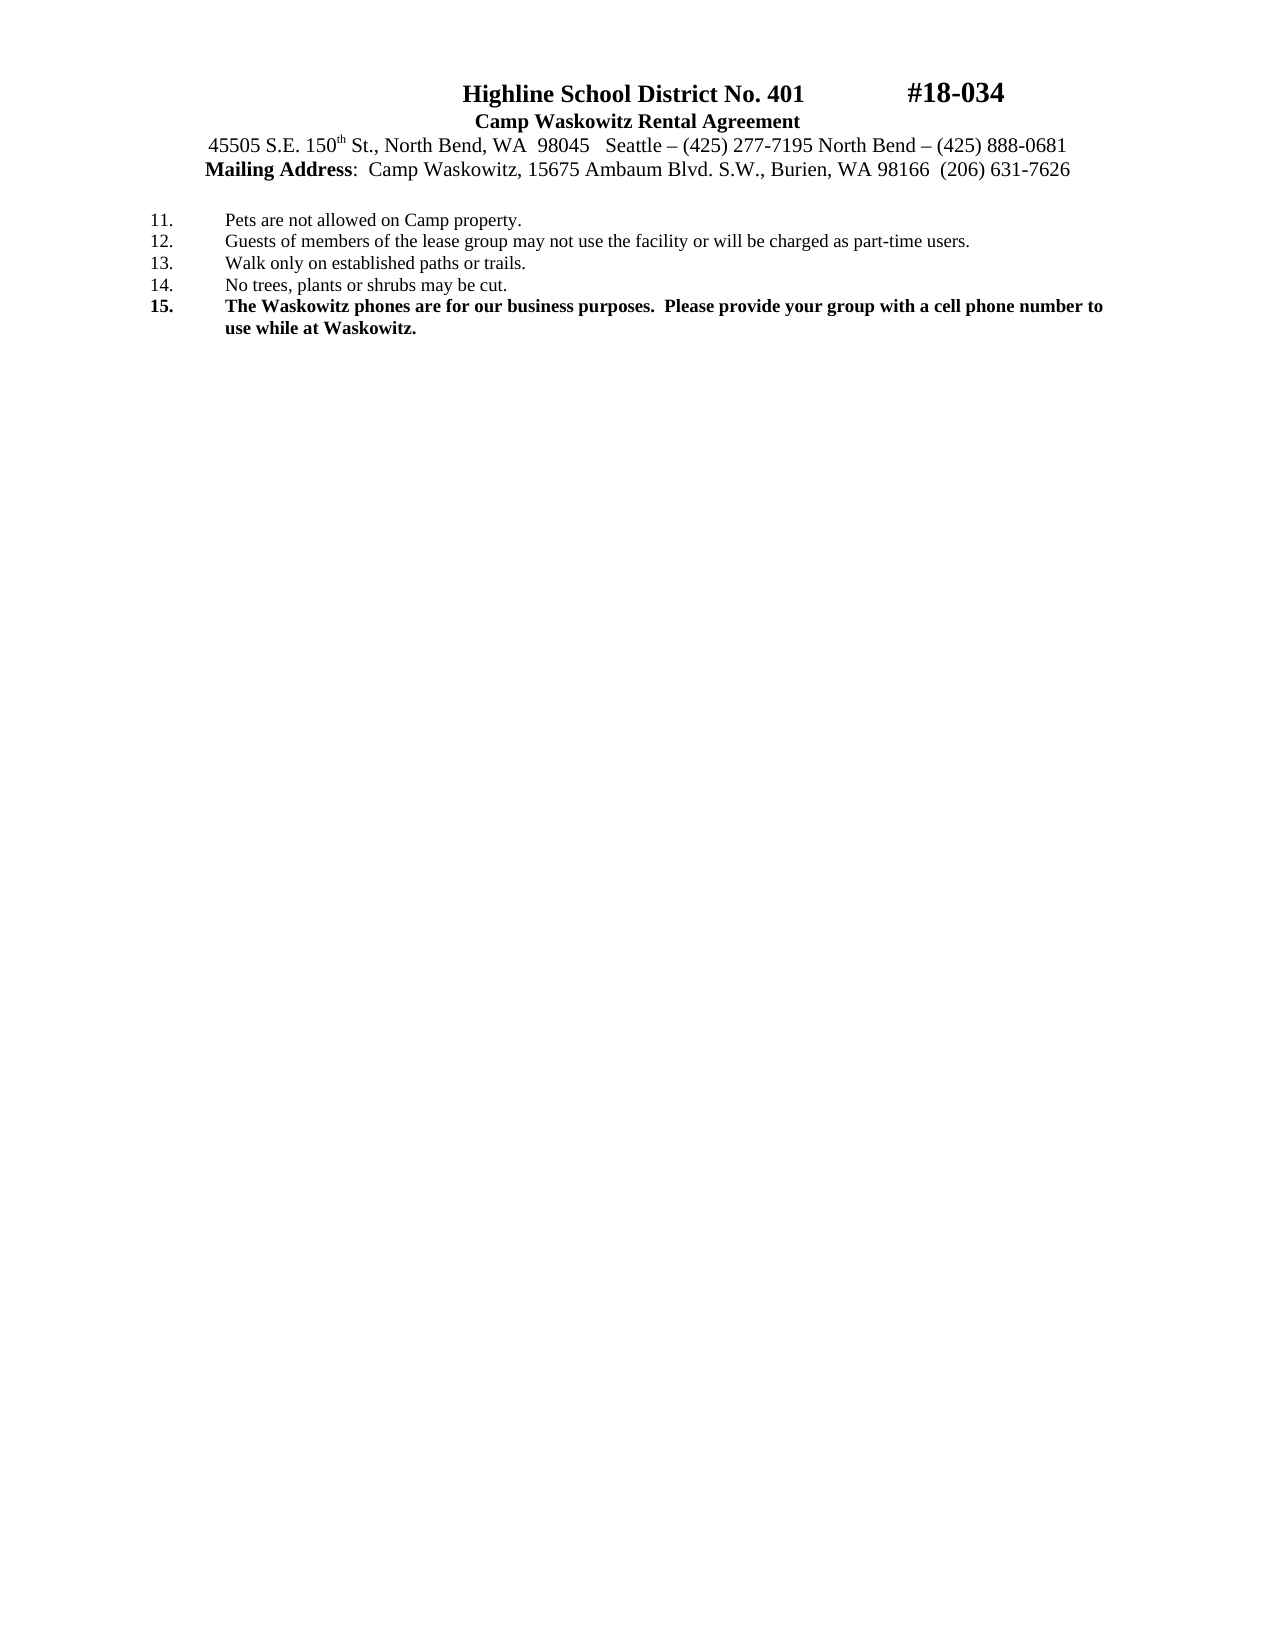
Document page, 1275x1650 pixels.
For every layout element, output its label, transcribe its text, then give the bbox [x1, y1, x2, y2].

list Guests of members of the lease group may not use the facility or will be charged as part-time users. [150, 230, 1125, 252]
list Pets are not allowed on Camp property. [150, 209, 1125, 230]
list No trees, plants or shrubs may be cut. [150, 273, 1125, 295]
list The Waskowitz phones are for our business purposes. Please provide your group with a cell phone number to use while at Waskowitz. [150, 295, 1125, 338]
list Walk only on established paths or trails. [150, 252, 1125, 273]
